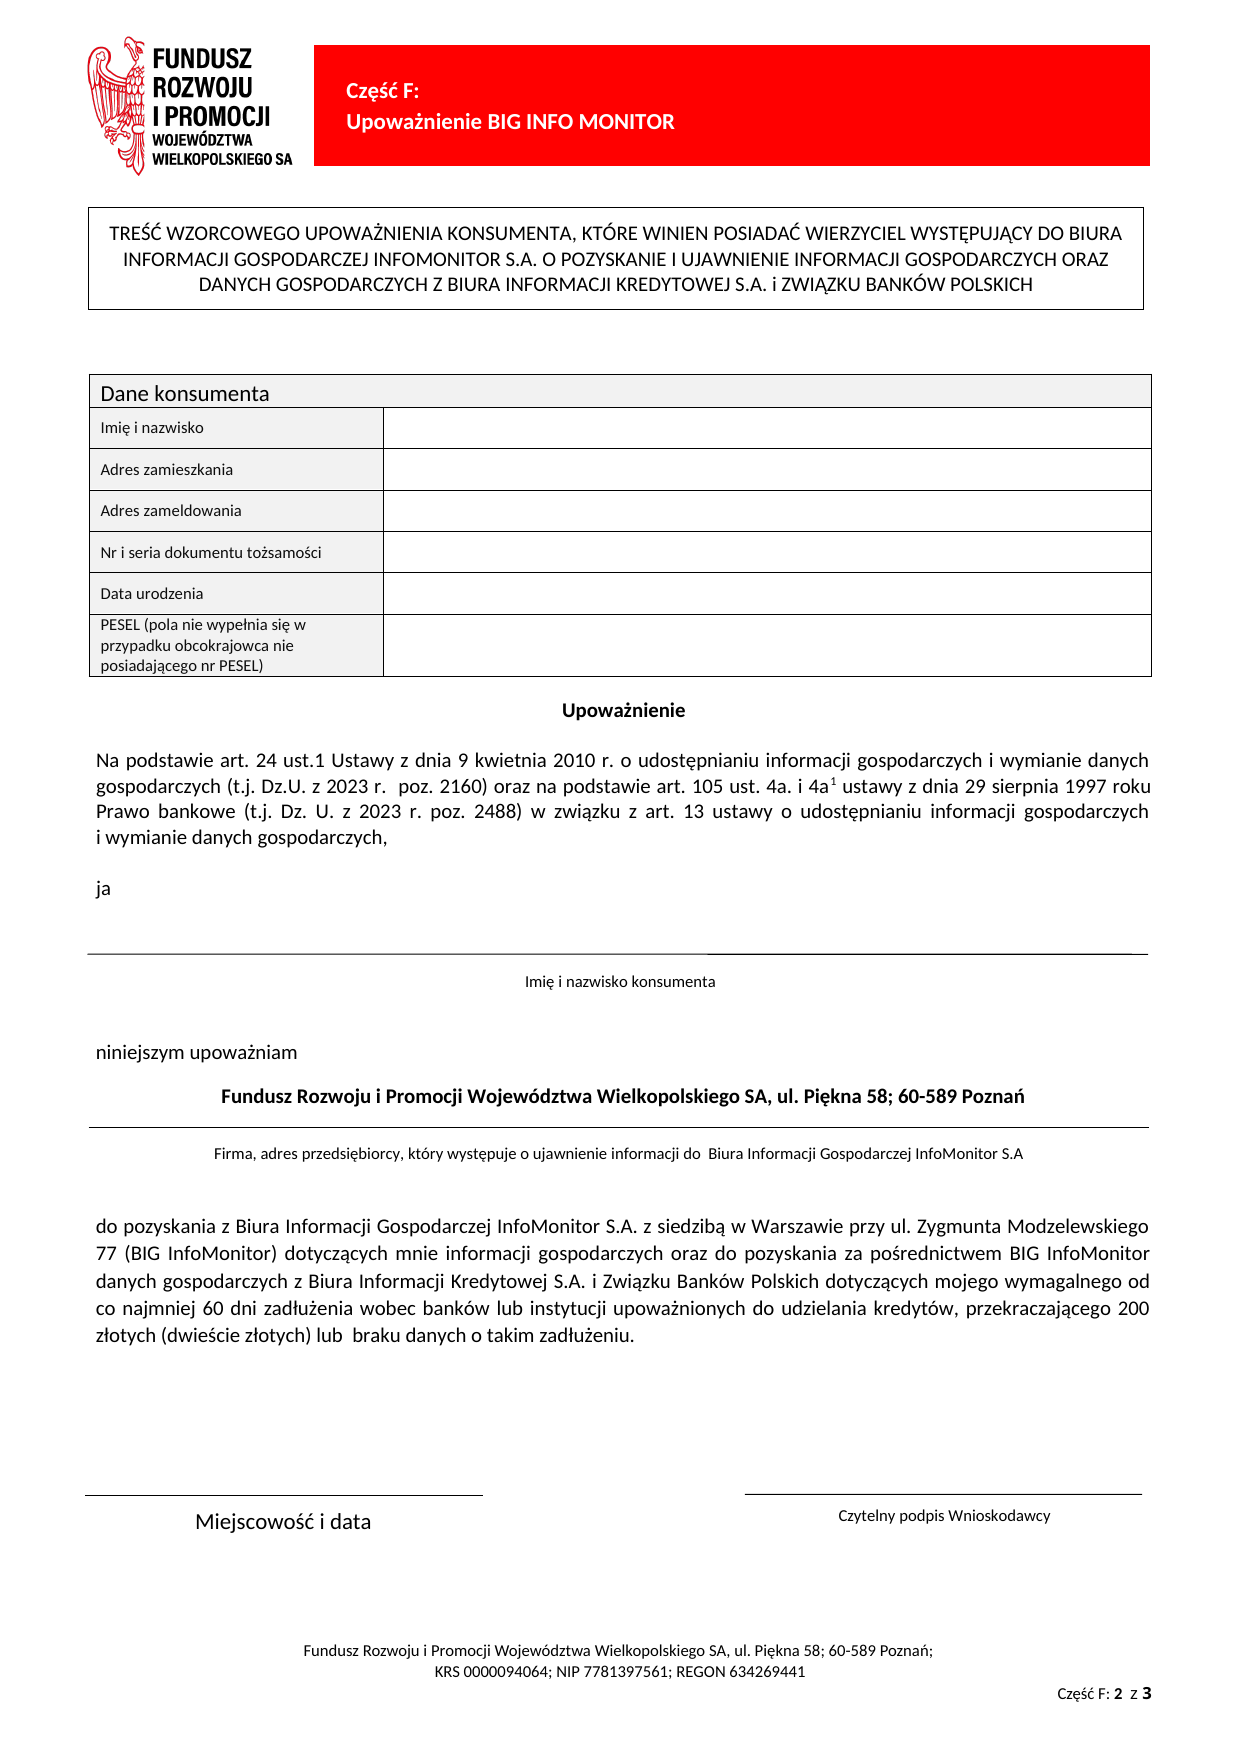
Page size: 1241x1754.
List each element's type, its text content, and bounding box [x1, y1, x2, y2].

text Fundusz Rozwoju i Promocji Województwa Wielkopolskiego SA, ul. Piękna 58; 60-589 Poznań [96, 1084, 1152, 1109]
table_cell Imię i nazwisko [90, 408, 383, 448]
table_cell Adres zameldowania [90, 491, 383, 531]
table_cell [384, 449, 1151, 489]
picture [83, 33, 295, 179]
text Upoważnienie [96, 697, 1152, 722]
table_cell [384, 491, 1151, 531]
table_cell [384, 615, 1151, 676]
table_cell PESEL (pola nie wypełnia się w przypadku obcokrajowca nie posiadającego nr PESEL) [90, 615, 383, 676]
text ja [96, 875, 1152, 900]
table_cell Nr i seria dokumentu tożsamości [90, 532, 383, 572]
table_cell Data urodzenia [90, 573, 383, 613]
text do pozyskania z Biura Informacji Gospodarczej InfoMonitor S.A. z siedzibą w Warszawie przy ul. Zygmunta Modzelewskiego 77 (BIG InfoMonitor) dotyczących mnie informacji gospodarczych oraz do pozyskania za pośrednictwem BIG InfoMonitor danych gospodarczych z Biura Informacji Kredytowej S.A. i Związku Banków Polskich dotyczących mojego wymagalnego od co najmniej 60 dni zadłużenia wobec banków lub instytucji upoważnionych do udzielania kredytów, przekraczającego 200 złotych (dwieście złotych) lub braku danych o takim zadłużeniu. [96, 1213, 1152, 1348]
text Na podstawie art. 24 ust.1 Ustawy z dnia 9 kwietnia 2010 r. o udostępnianiu informacji gospodarczych i wymianie danych gospodarczych (t.j. Dz.U. z 2023 r. poz. 2160) oraz na podstawie art. 105 ust. 4a. i 4a1 ustawy z dnia 29 sierpnia 1997 roku Prawo bankowe (t.j. Dz. U. z 2023 r. poz. 2488) w związku z art. 13 ustawy o udostępnianiu informacji gospodarczych i wymianie danych gospodarczych, [96, 748, 1152, 849]
table_cell [384, 532, 1151, 572]
table_header TREŚĆ WZORCOWEGO UPOWAŻNIENIA KONSUMENTA, KTÓRE WINIEN POSIADAĆ WIERZYCIEL WYSTĘPUJĄCY DO BIURA INFORMACJI GOSPODARCZEJ INFOMONITOR S.A. O POZYSKANIE I UJAWNIENIE INFORMACJI GOSPODARCZYCH ORAZ DANYCH GOSPODARCZYCH Z BIURA INFORMACJI KREDYTOWEJ S.A. i ZWIĄZKU BANKÓW POLSKICH [89, 208, 1143, 309]
table_cell [384, 408, 1151, 448]
text niniejszym upoważniam [96, 1039, 1152, 1065]
table_cell Adres zamieszkania [90, 449, 383, 489]
table_header Dane konsumenta [90, 375, 1151, 407]
